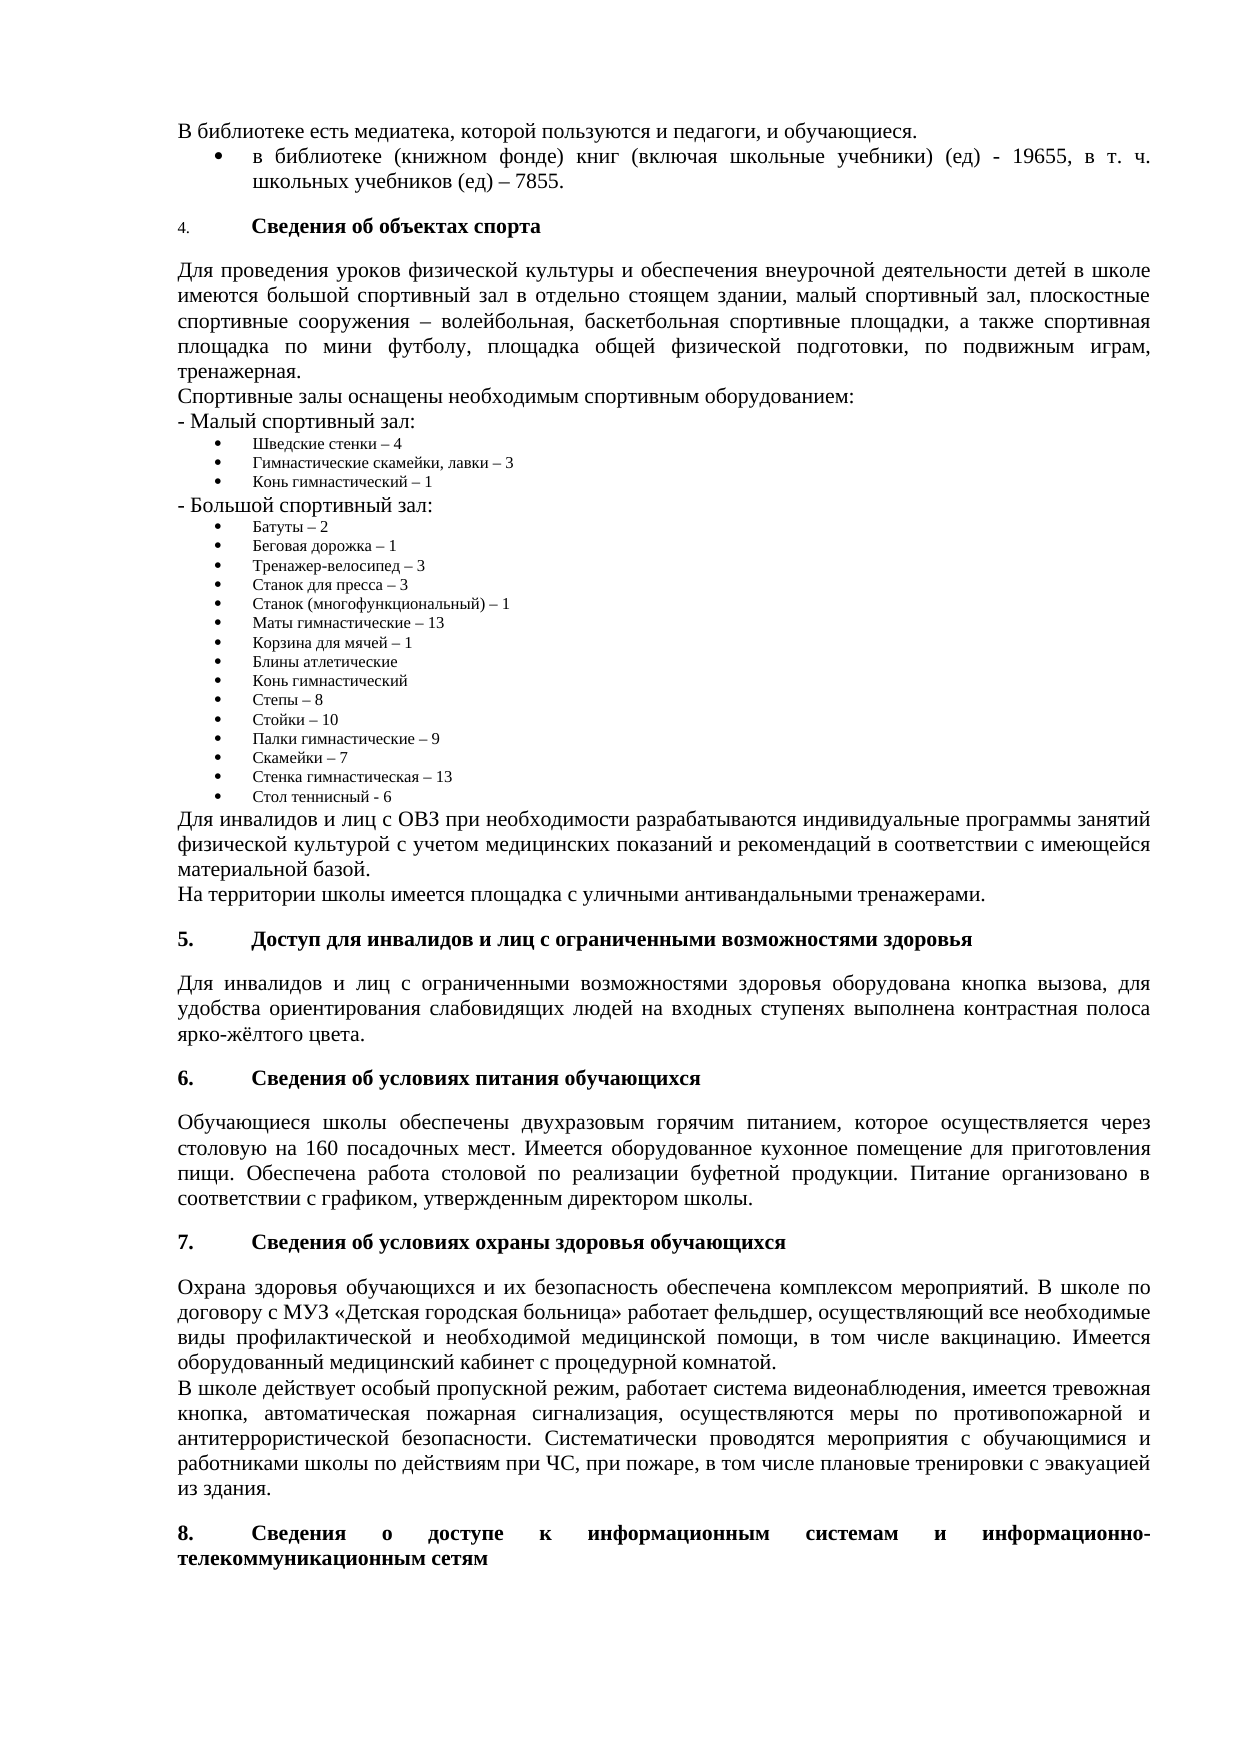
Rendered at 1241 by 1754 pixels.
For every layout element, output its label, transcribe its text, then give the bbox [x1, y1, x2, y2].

text Для проведения уроков физической культуры и обеспечения внеурочной деятельности детей в школе имеются большой спортивный зал в отдельно стоящем здании, малый спортивный зал, плоскостные спортивные сооружения – волейбольная, баскетбольная спортивные площадки, а также спортивная площадка по мини футболу, площадка общей физической подготовки, по подвижным играм, тренажерная. [177, 257, 1152, 383]
text Обучающиеся школы обеспечены двухразовым горячим питанием, которое осуществляется через столовую на 160 посадочных мест. Имеется оборудованное кухонное помещение для приготовления пищи. Обеспечена работа столовой по реализации буфетной продукции. Питание организовано в соответствии с графиком, утвержденным директором школы. [177, 1109, 1152, 1210]
text - Большой спортивный зал: [177, 492, 1152, 517]
list Гимнастические скамейки, лавки – 3 [215, 453, 1152, 472]
list Скамейки – 7 [215, 748, 1152, 767]
list Сведения об условиях охраны здоровья обучающихся [177, 1229, 1152, 1254]
list Станок (многофункциональный) – 1 [215, 594, 1152, 613]
text На территории школы имеется площадка с уличными антивандальными тренажерами. [177, 881, 1152, 907]
list Конь гимнастический – 1 [215, 472, 1152, 492]
list Степы – 8 [215, 690, 1152, 709]
list Блины атлетические [215, 652, 1152, 671]
list Стойки – 10 [215, 709, 1152, 729]
list Доступ для инвалидов и лиц с ограниченными возможностями здоровья [177, 926, 1152, 951]
list в библиотеке (книжном фонде) книг (включая школьные учебники) (ед) - 19655, в т. ч. школьных учебников (ед) – 7855. [215, 143, 1152, 194]
text Охрана здоровья обучающихся и их безопасность обеспечена комплексом мероприятий. В школе по договору с МУЗ «Детская городская больница» работает фельдшер, осуществляющий все необходимые виды профилактической и необходимой медицинской помощи, в том числе вакцинацию. Имеется оборудованный медицинский кабинет с процедурной комнатой. [177, 1274, 1152, 1374]
text Для инвалидов и лиц с ОВЗ при необходимости разрабатываются индивидуальные программы занятий физической культурой с учетом медицинских показаний и рекомендаций в соответствии с имеющейся материальной базой. [177, 806, 1152, 881]
list Сведения о доступе к информационным системам и информационно-телекоммуникационным сетям [177, 1520, 1152, 1570]
list Сведения об объектах спорта [177, 213, 1152, 238]
text В библиотеке есть медиатека, которой пользуются и педагоги, и обучающиеся. [177, 118, 1152, 143]
list Станок для пресса – 3 [215, 574, 1152, 594]
list Сведения об условиях питания обучающихся [177, 1065, 1152, 1090]
text В школе действует особый пропускной режим, работает система видеонаблюдения, имеется тревожная кнопка, автоматическая пожарная сигнализация, осуществляются меры по противопожарной и антитеррористической безопасности. Систематически проводятся мероприятия с обучающимися и работниками школы по действиям при ЧС, при пожаре, в том числе плановые тренировки с эвакуацией из здания. [177, 1374, 1152, 1501]
list Стол теннисный - 6 [215, 787, 1152, 806]
text Для инвалидов и лиц с ограниченными возможностями здоровья оборудована кнопка вызова, для удобства ориентирования слабовидящих людей на входных ступенях выполнена контрастная полоса ярко-жёлтого цвета. [177, 970, 1152, 1046]
list Батуты – 2 [215, 517, 1152, 536]
list Маты гимнастические – 13 [215, 613, 1152, 632]
list Палки гимнастические – 9 [215, 729, 1152, 748]
text Спортивные залы оснащены необходимым спортивным оборудованием: [177, 383, 1152, 408]
list Беговая дорожка – 1 [215, 536, 1152, 555]
list Конь гимнастический [215, 671, 1152, 690]
list Тренажер-велосипед – 3 [215, 555, 1152, 574]
list Корзина для мячей – 1 [215, 632, 1152, 652]
text - Малый спортивный зал: [177, 408, 1152, 434]
list Шведские стенки – 4 [215, 434, 1152, 453]
list Стенка гимнастическая – 13 [215, 767, 1152, 787]
